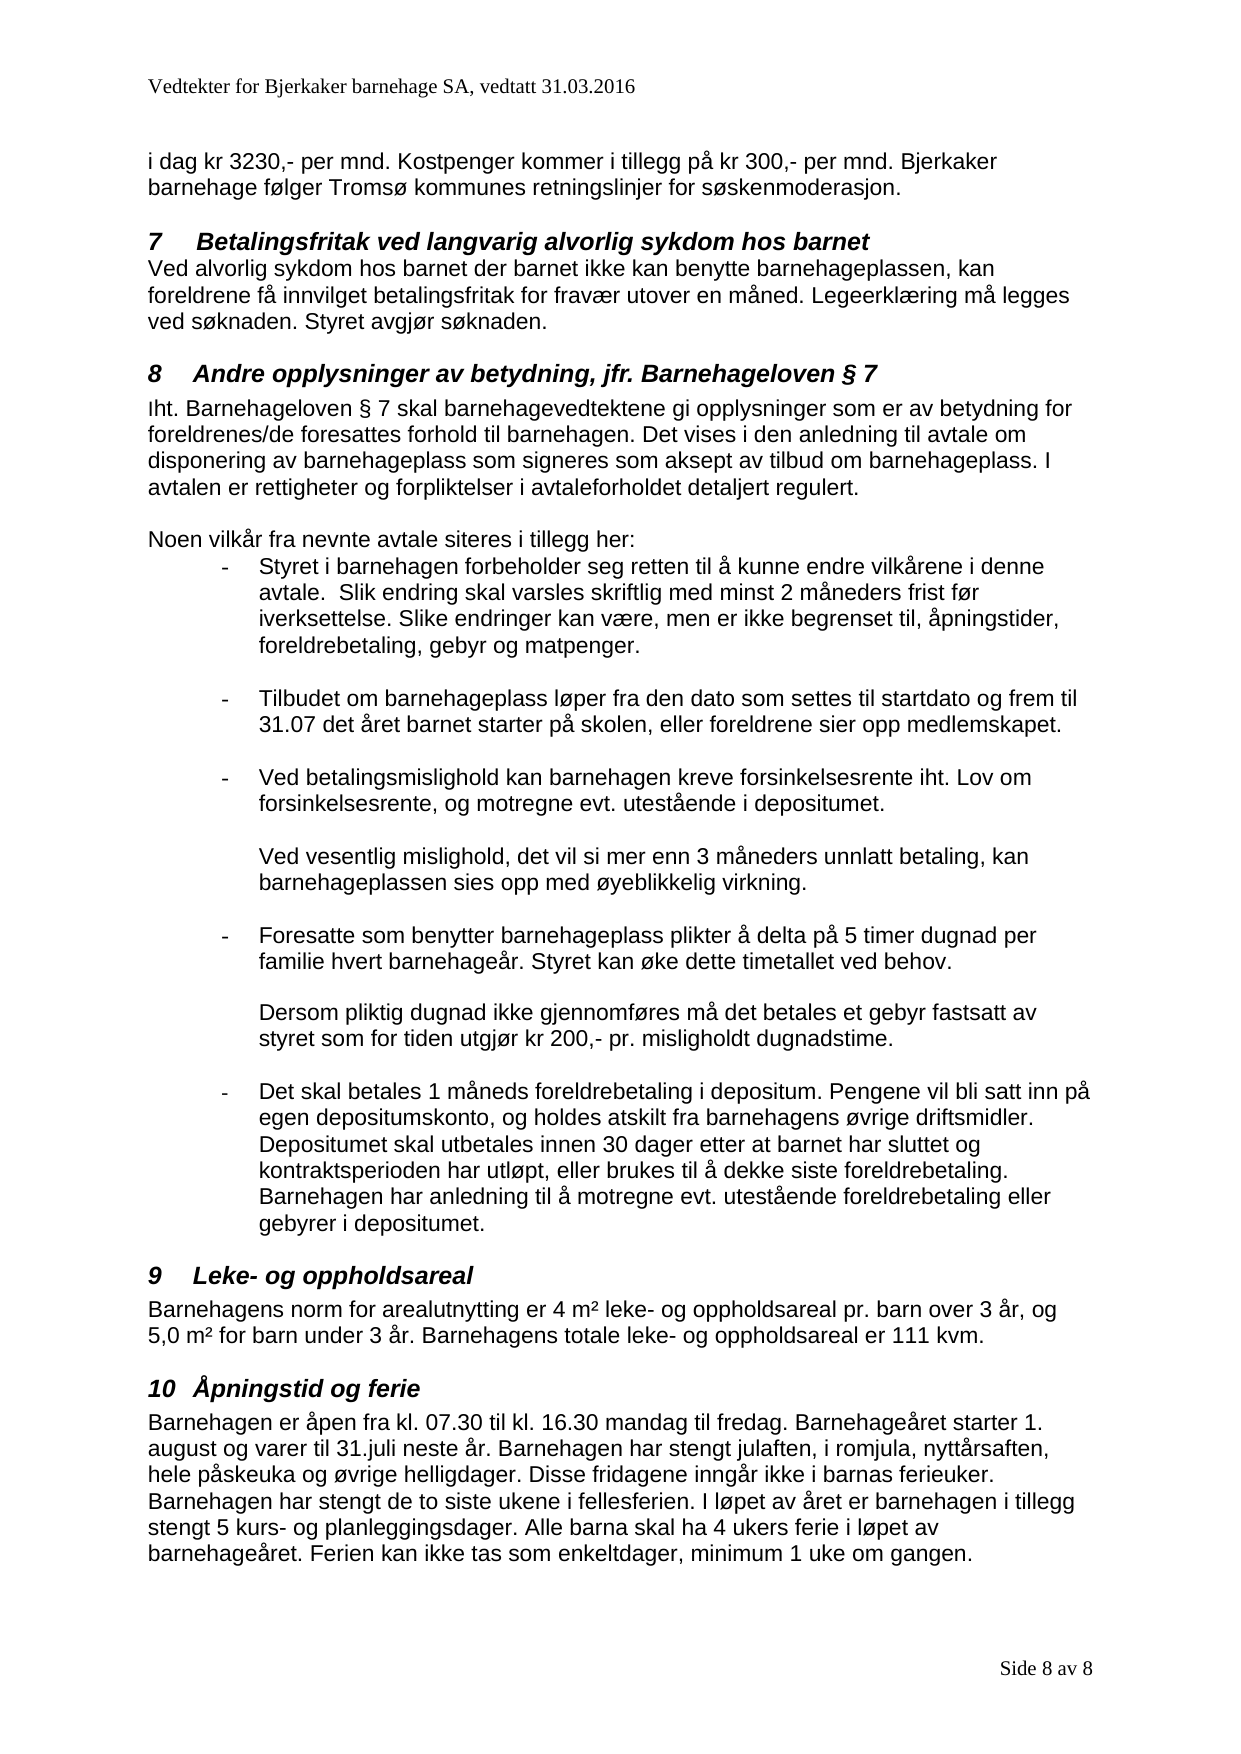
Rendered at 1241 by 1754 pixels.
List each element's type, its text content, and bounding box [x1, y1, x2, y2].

list Leke- og oppholdsareal [148, 1261, 1093, 1290]
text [148, 148, 1093, 200]
text 7 Betalingsfritak ved langvarig alvorlig sykdom hos barnet [148, 227, 1093, 255]
text Iht. Barnehageloven § 7 skal barnehagevedtektene gi opplysninger som er av betydning for foreldrenes/de foresattes forhold til barnehagen. Det vises i den anledning til avtale om disponering av barnehageplass som signeres som aksept av tilbud om barnehageplass. I avtalen er rettigheter og forpliktelser i avtaleforholdet detaljert regulert. [148, 394, 1093, 500]
text Barnehagen er åpen fra kl. 07.30 til kl. 16.30 mandag til fredag. Barnehageåret starter 1. august og varer til 31.juli neste år. Barnehagen har stengt julaften, i romjula, nyttårsaften, hele påskeuka og øvrige helligdager. Disse fridagene inngår ikke i barnas ferieuker. Barnehagen har stengt de to siste ukene i fellesferien. I løpet av året er barnehagen i tillegg stengt 5 kurs- og planleggingsdager. Alle barna skal ha 4 ukers ferie i løpet av barnehageåret. Ferien kan ikke tas som enkeltdager, minimum 1 uke om gangen. [148, 1409, 1093, 1567]
text Barnehagens norm for arealutnytting er 4 m² leke- og oppholdsareal pr. barn over 3 år, og 5,0 m² for barn under 3 år. Barnehagens totale leke- og oppholdsareal er 111 kvm. [148, 1296, 1093, 1349]
text Ved vesentlig mislighold, det vil si mer enn 3 måneders unnlatt betaling, kan barnehageplassen sies opp med øyeblikkelig virkning. [258, 843, 1093, 896]
text Dersom pliktig dugnad ikke gjennomføres må det betales et gebyr fastsatt av styret som for tiden utgjør kr 200,- pr. misligholdt dugnadstime. [258, 999, 1093, 1051]
list Åpningstid og ferie [148, 1374, 1093, 1402]
list Det skal betales 1 måneds foreldrebetaling i depositum. Pengene vil bli satt inn på egen depositumskonto, og holdes atskilt fra barnehagens øvrige driftsmidler. Depositumet skal utbetales innen 30 dager etter at barnet har sluttet og kontraktsperioden har utløpt, eller brukes til å dekke siste foreldrebetaling. Barnehagen har anledning til å motregne evt. utestående foreldrebetaling eller gebyrer i depositumet. [221, 1078, 1093, 1236]
list Ved betalingsmislighold kan barnehagen kreve forsinkelsesrente iht. Lov om forsinkelsesrente, og motregne evt. utestående i depositumet. [221, 764, 1093, 816]
list Styret i barnehagen forbeholder seg retten til å kunne endre vilkårene i denne avtale. Slik endring skal varsles skriftlig med minst 2 måneders frist før iverksettelse. Slike endringer kan være, men er ikke begrenset til, åpningstider, foreldrebetaling, gebyr og matpenger. [221, 553, 1093, 658]
text Ved alvorlig sykdom hos barnet der barnet ikke kan benytte barnehageplassen, kan foreldrene få innvilget betalingsfritak for fravær utover en måned. Legeerklæring må legges ved søknaden. Styret avgjør søknaden. [148, 255, 1093, 334]
list Tilbudet om barnehageplass løper fra den dato som settes til startdato og frem til 31.07 det året barnet starter på skolen, eller foreldrene sier opp medlemskapet. [221, 684, 1093, 737]
subtitle Andre opplysninger av betydning, jfr. Barnehageloven § 7 [148, 359, 1093, 388]
list Foresatte som benytter barnehageplass plikter å delta på 5 timer dugnad per familie hvert barnehageår. Styret kan øke dette timetallet ved behov. [221, 922, 1093, 975]
text Noen vilkår fra nevnte avtale siteres i tillegg her: [148, 526, 1093, 553]
